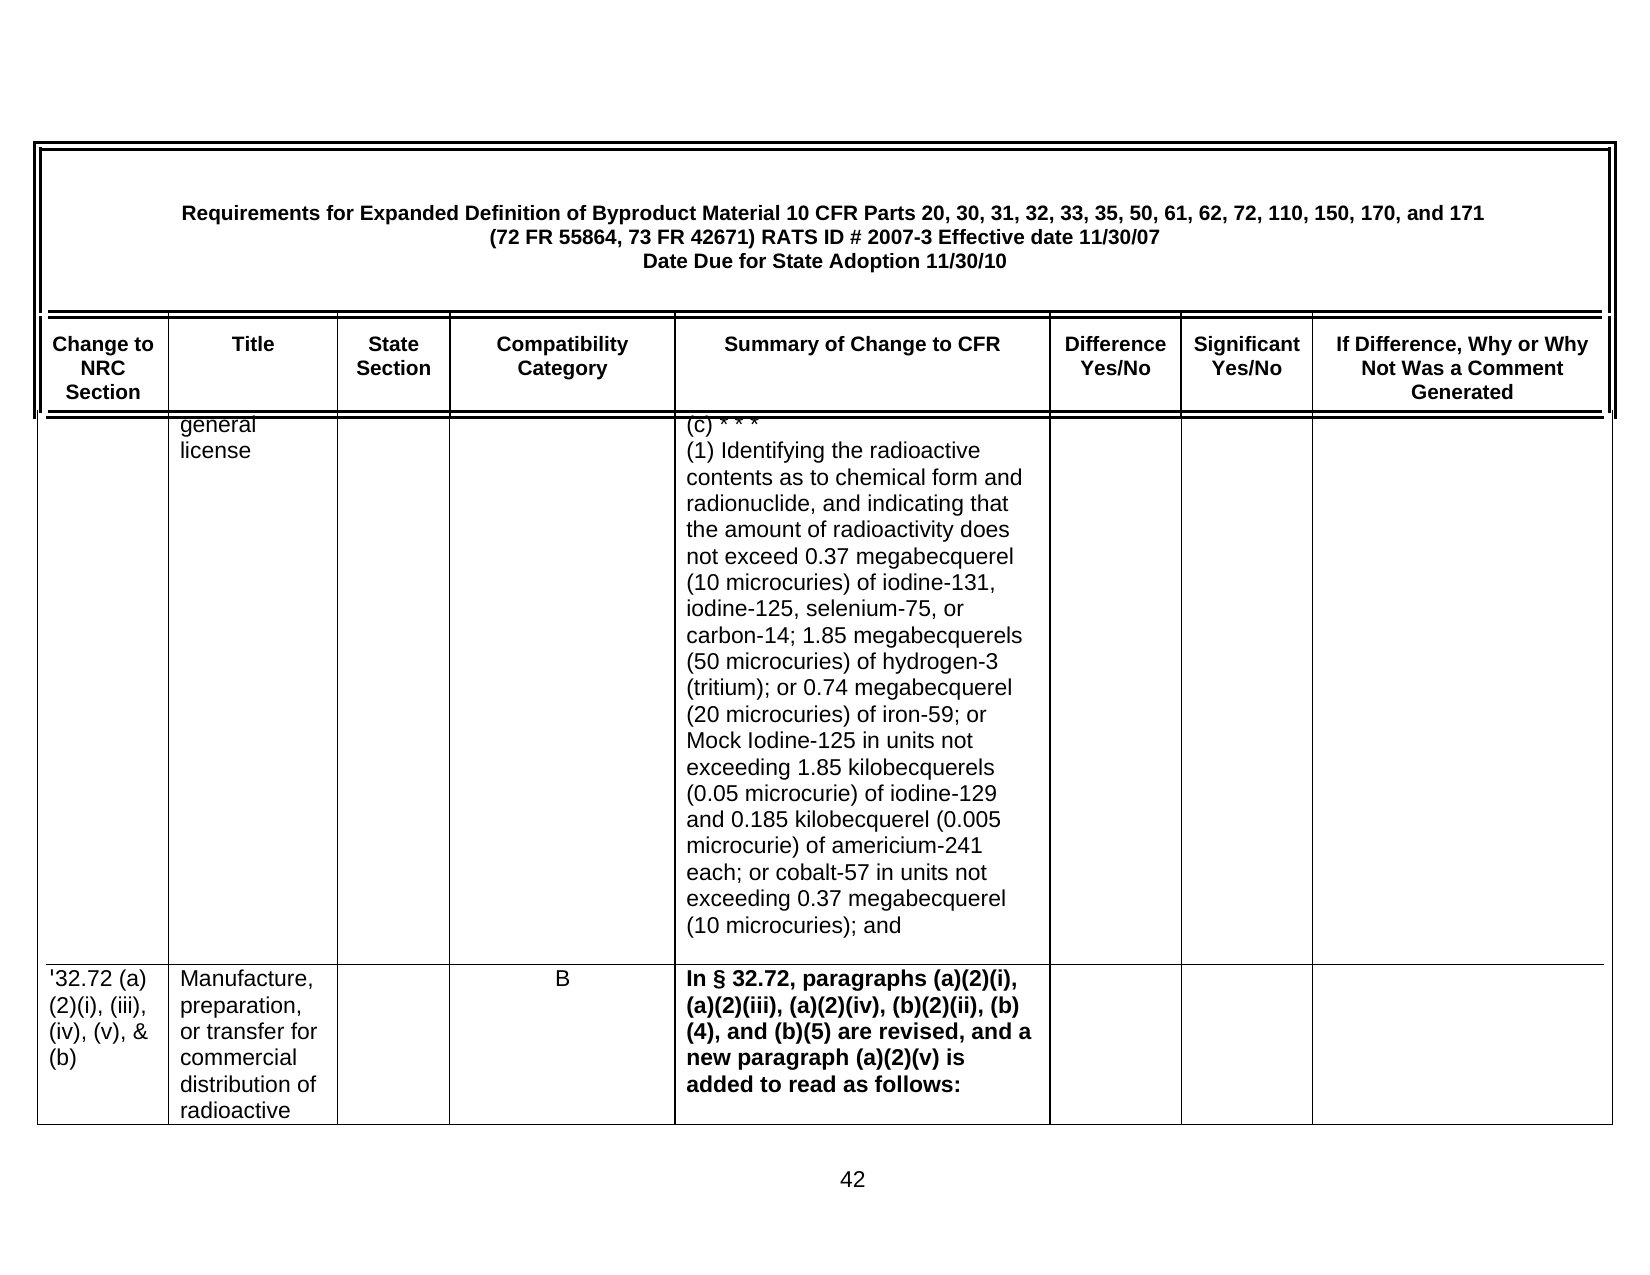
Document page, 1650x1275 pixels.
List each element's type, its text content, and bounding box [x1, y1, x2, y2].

table_cell [1051, 965, 1181, 1123]
table_cell State Section [338, 319, 449, 410]
table_header Requirements for Expanded Definition of Byproduct Material 10 CFR Parts 20, 30, 31, 32, 33, 35, 50, 61, 62, 72, 110, 150, 170, and 171 (72 FR 55864, 73 FR 42671) RATS ID # 2007-3 Effective date 11/30/07 Date Due for State Adoption 11/30/10 [38, 144, 1612, 310]
table_cell [1182, 965, 1312, 1123]
table_cell Compatibility Category [451, 319, 674, 410]
table_cell [1313, 410, 1612, 964]
table_cell B [450, 419, 674, 964]
table_cell Difference Yes/No [1051, 319, 1180, 410]
table_cell [1313, 964, 1612, 1123]
table_cell Change to NRC Section [38, 310, 168, 410]
table_cell [1182, 419, 1312, 964]
table_cell If Difference, Why or Why Not Was a Comment Generated [1313, 310, 1612, 410]
table_cell Significant Yes/No [1182, 319, 1312, 410]
table_cell 32.72 (a)(2)(i), (iii), (iv), (v), & (b) [38, 964, 168, 1123]
table_cell B [450, 965, 674, 1123]
table_cell In § 32.71, paragraph (b)(8) is added, and paragraph (c)(1) is revised to read as follows: (b) * * * (8) Cobalt-57 in units not exceeding 0.37 megabecquerel (10 microcuries) each. (c) * * * (1) Identifying the radioactive contents as to chemical form and radionuclide, and indicating that the amount of radioactivity does not exceed 0.37 megabecquerel (10 microcuries) of iodine-131, iodine-125, selenium-75, or carbon-14; 1.85 megabecquerels (50 microcuries) of hydrogen-3 (tritium); or 0.74 megabecquerel (20 microcuries) of iron-59; or Mock Iodine-125 in units not exceeding 1.85 kilobecquerels (0.05 microcurie) of iodine-129 and 0.185 kilobecquerel (0.005 microcurie) of americium-241 each; or cobalt-57 in units not exceeding 0.37 megabecquerel (10 microcuries); and [676, 419, 1049, 964]
table_cell 32.71 (b)(8) & (c)(1) [38, 410, 168, 964]
table_cell [338, 419, 449, 964]
table_cell Manufacture and distribution of byproduct material for certain in vitro clinical or laboratory testing under general license [169, 419, 337, 964]
table_cell Manufacture, preparation, or transfer for commercial distribution of radioactive drugs, containing byproduct material for certain in vitro clinical or laboratory testing under general license [169, 965, 337, 1123]
table_cell [1051, 419, 1181, 964]
table_cell Summary of Change to CFR [676, 319, 1049, 410]
table_cell [338, 965, 449, 1123]
table_cell Title [169, 319, 337, 410]
